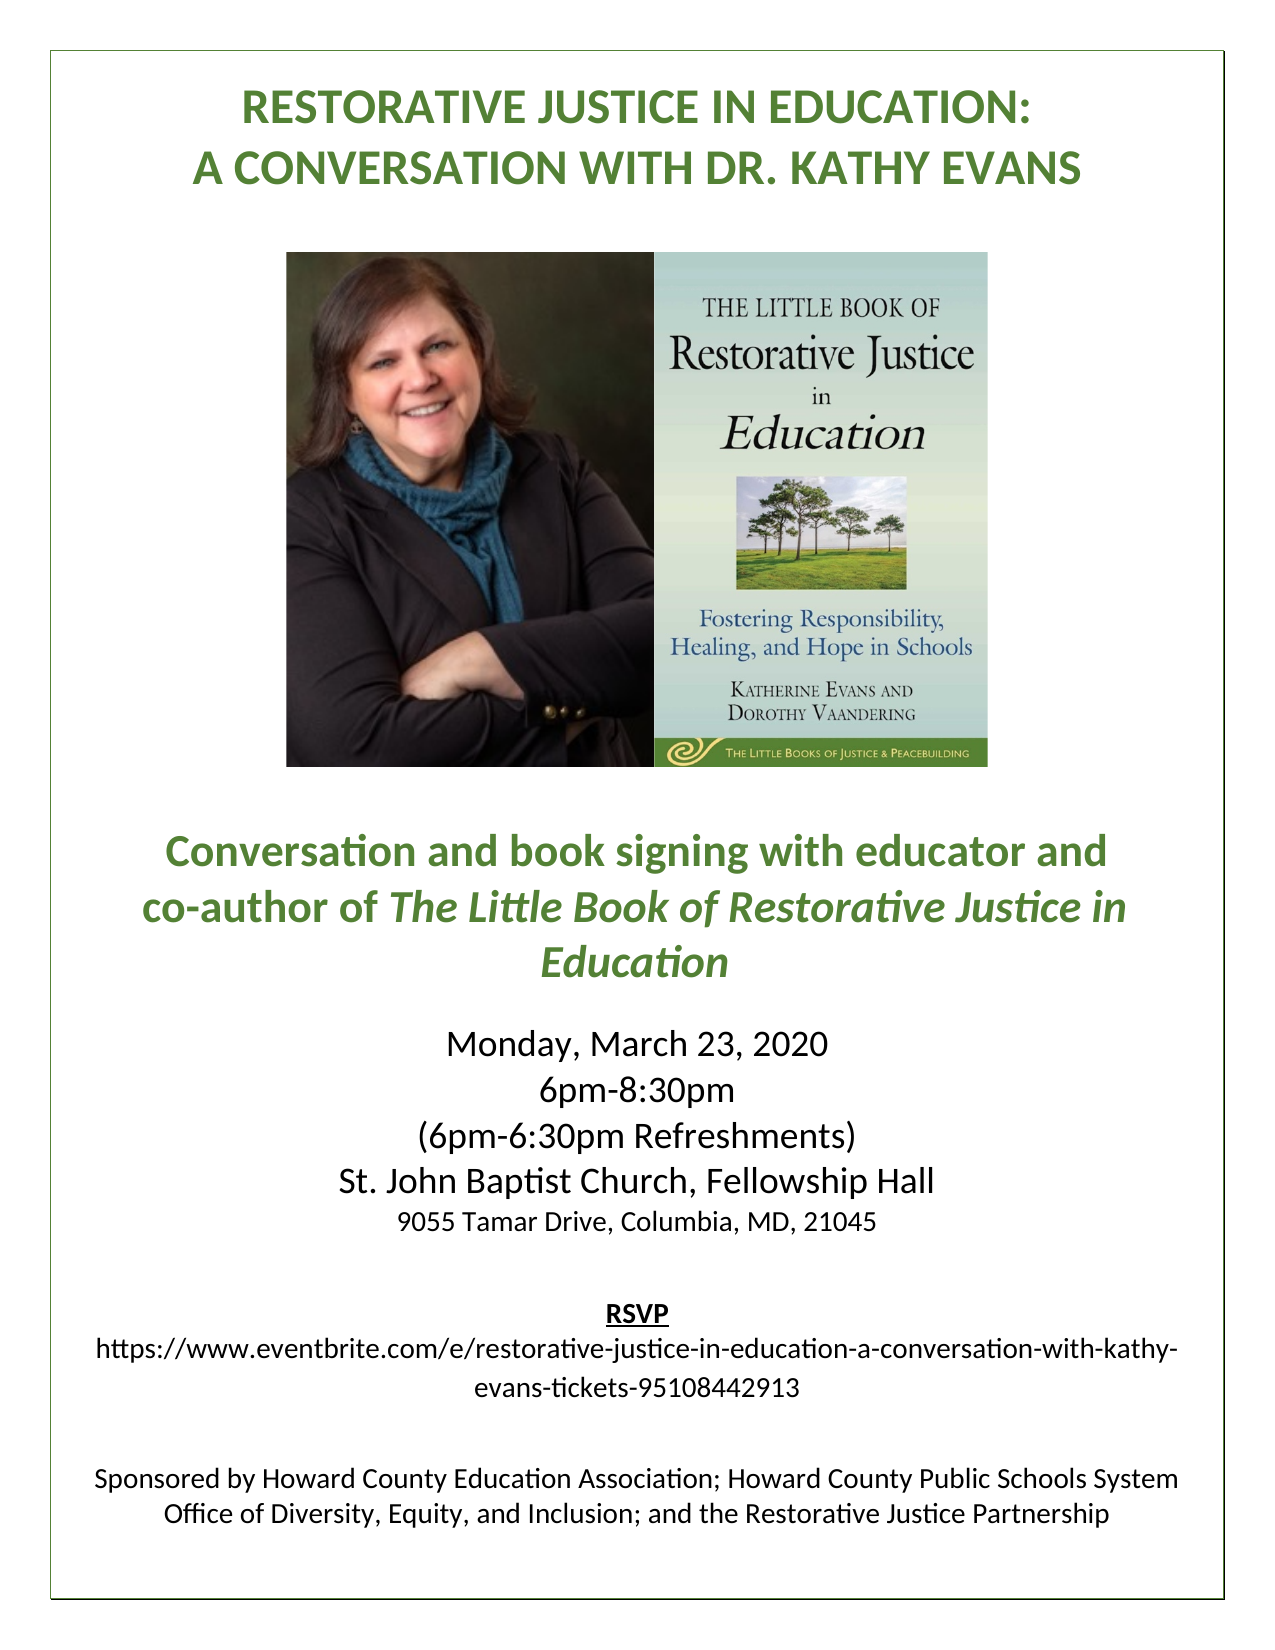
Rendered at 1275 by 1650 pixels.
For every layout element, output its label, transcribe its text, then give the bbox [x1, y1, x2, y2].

text https://www.eventbrite.com/e/restorative-justice-in-education-a-conversation-with-kathy-evans-tickets-95108442913 [75, 1331, 1199, 1405]
text 9055 Tamar Drive, Columbia, MD, 21045 [75, 1203, 1199, 1239]
text (6pm-6:30pm Refreshments) [75, 1112, 1199, 1157]
picture [286, 252, 988, 767]
text 6pm-8:30pm [75, 1066, 1199, 1112]
text Monday, March 23, 2020 [75, 1020, 1199, 1066]
text Sponsored by Howard County Education Association; Howard County Public Schools System Office of Diversity, Equity, and Inclusion; and the Restorative Justice Partnership [75, 1460, 1199, 1531]
text Restorative justice in Education: [75, 75, 1199, 136]
text A conversation with Dr. Kathy Evans [75, 136, 1199, 197]
text St. John Baptist Church, Fellowship Hall [75, 1157, 1199, 1203]
text RSVP [75, 1295, 1199, 1331]
text co-author of The Little Book of Restorative Justice in Education [75, 877, 1199, 989]
text Conversation and book signing with educator and [75, 822, 1199, 877]
